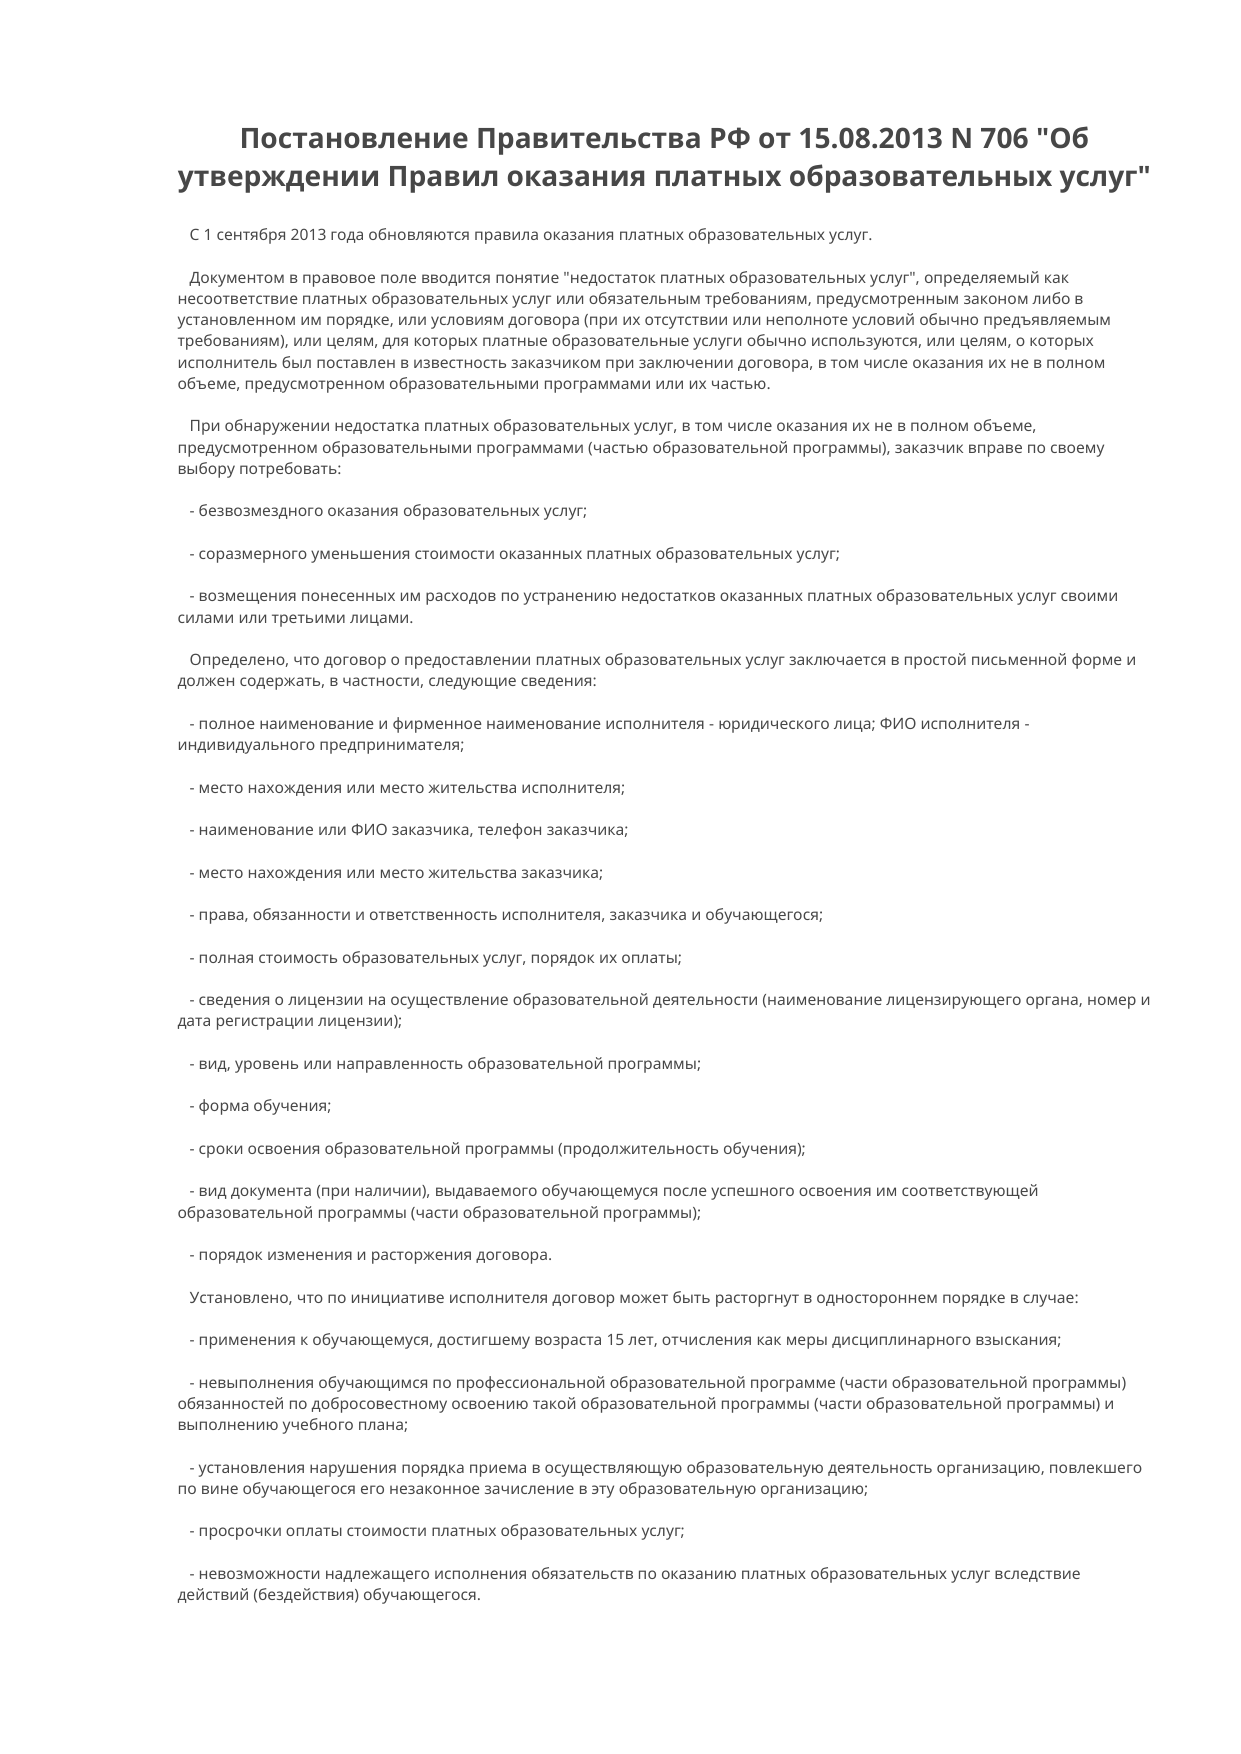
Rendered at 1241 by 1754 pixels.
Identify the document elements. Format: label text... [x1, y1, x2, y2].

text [177, 224, 1152, 1626]
text Постановление Правительства РФ от 15.08.2013 N 706 "Об утверждении Правил оказания платных образовательных услуг" [177, 118, 1152, 195]
